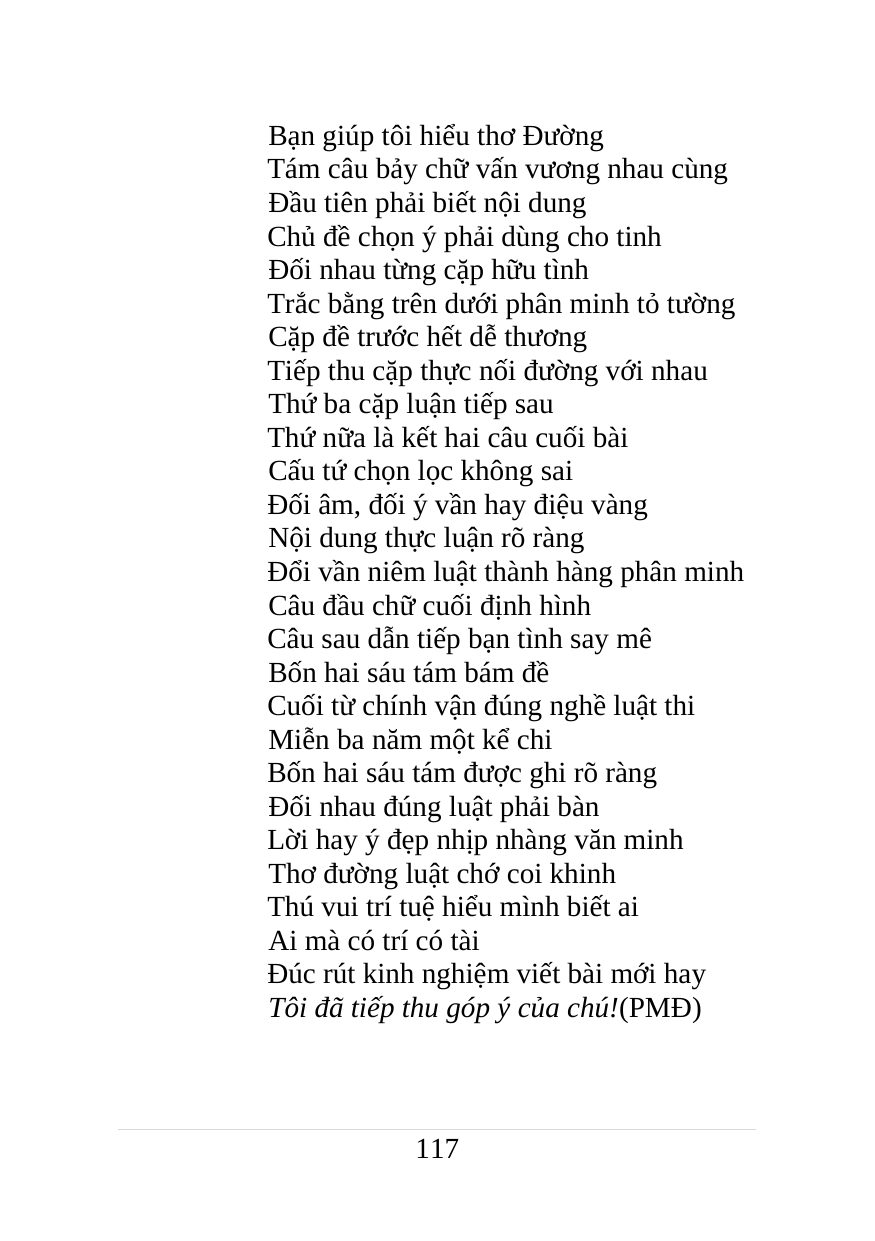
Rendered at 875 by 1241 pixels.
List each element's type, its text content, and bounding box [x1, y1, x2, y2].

text Chủ đề chọn ý phải dùng cho tinh [193, 219, 756, 252]
text Tám câu bảy chữ vấn vương nhau cùng [193, 152, 756, 185]
text Đối nhau từng cặp hữu tình [193, 252, 756, 286]
text Nội dung thực luận rõ ràng [193, 521, 756, 554]
text Cặp đề trước hết dễ thương [193, 319, 756, 353]
text Lời hay ý đẹp nhịp nhàng văn minh [193, 822, 756, 856]
text Miễn ba năm một kể chi [193, 722, 756, 755]
text Tiếp thu cặp thực nối đường với nhau [193, 353, 756, 386]
text Thứ ba cặp luận tiếp sau [193, 386, 756, 420]
text Bạn giúp tôi hiểu thơ Đường [193, 118, 756, 152]
text Đối âm, đối ý vần hay điệu vàng [193, 487, 756, 521]
text Đối nhau đúng luật phải bàn [193, 789, 756, 822]
text Ai mà có trí có tài [193, 923, 756, 957]
text Thứ nữa là kết hai câu cuối bài [193, 420, 756, 453]
text Đúc rút kinh nghiệm viết bài mới hay [193, 957, 756, 990]
text Cấu tứ chọn lọc không sai [193, 453, 756, 487]
text Tôi đã tiếp thu góp ý của chú!(PMĐ) [193, 990, 756, 1024]
text Bốn hai sáu tám được ghi rõ ràng [193, 755, 756, 789]
text Thơ đường luật chớ coi khinh [193, 856, 756, 889]
text Thú vui trí tuệ hiểu mình biết ai [193, 889, 756, 923]
text Trắc bằng trên dưới phân minh tỏ tường [193, 286, 756, 319]
text Đầu tiên phải biết nội dung [193, 185, 756, 219]
text Bốn hai sáu tám bám đề [193, 655, 756, 688]
text Câu đầu chữ cuối định hình [193, 588, 756, 621]
text Đổi vần niêm luật thành hàng phân minh [193, 554, 756, 588]
text Câu sau dẫn tiếp bạn tình say mê [193, 621, 756, 655]
text Cuối từ chính vận đúng nghề luật thi [193, 688, 756, 722]
